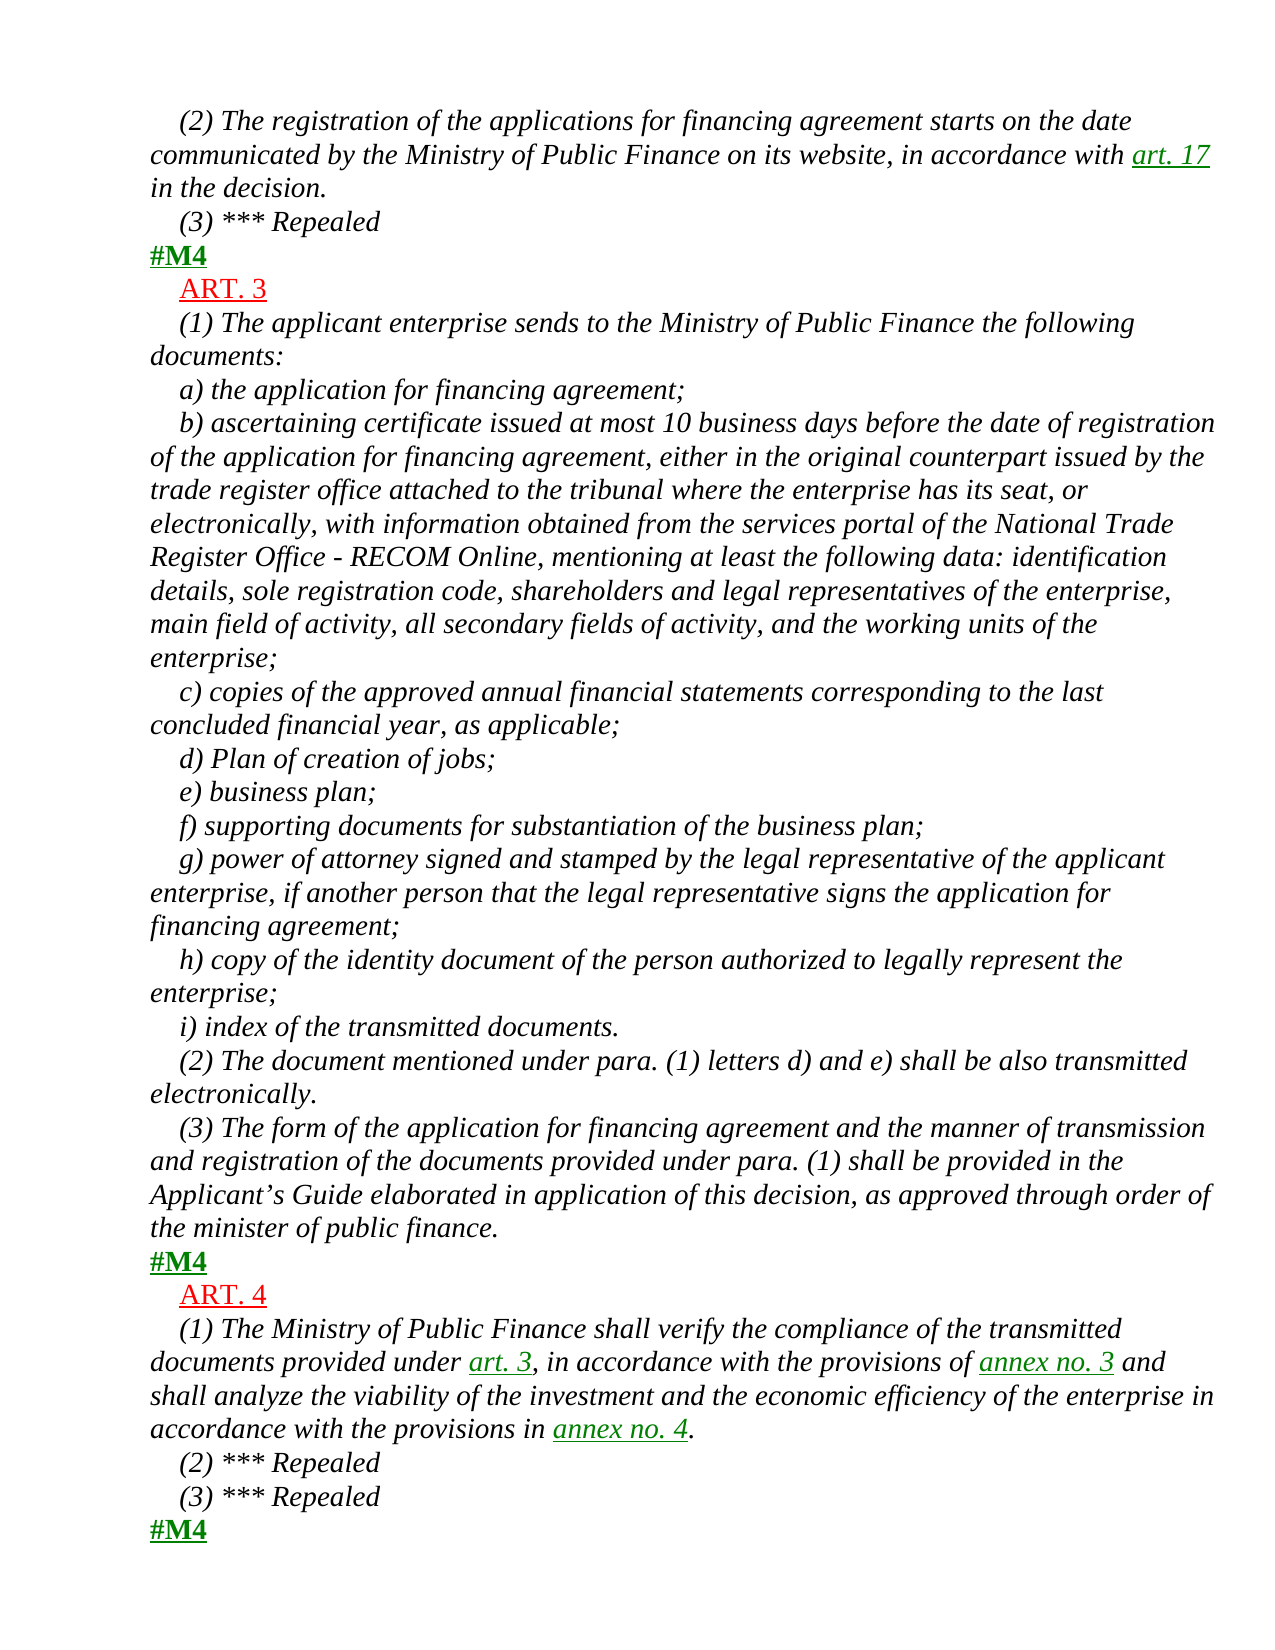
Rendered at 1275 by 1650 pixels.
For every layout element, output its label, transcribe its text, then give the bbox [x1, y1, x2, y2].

text (1) The Ministry of Public Finance shall verify the compliance of the transmitted documents provided under art. 3, in accordance with the provisions of annex no. 3 and shall analyze the viability of the investment and the economic efficiency of the enterprise in accordance with the provisions in annex no. 4. [150, 1311, 1226, 1445]
text f) supporting documents for substantiation of the business plan; [150, 808, 1226, 841]
text (3) The form of the application for financing agreement and the manner of transmission and registration of the documents provided under para. (1) shall be provided in the Applicant’s Guide elaborated in application of this decision, as approved through order of the minister of public finance. [150, 1110, 1226, 1244]
text e) business plan; [150, 774, 1226, 808]
text i) index of the transmitted documents. [150, 1009, 1226, 1043]
text #M4 [150, 1512, 1226, 1546]
text #M4 [150, 238, 1226, 271]
text (2) The registration of the applications for financing agreement starts on the date communicated by the Ministry of Public Finance on its website, in accordance with art. 17 in the decision. [150, 103, 1226, 204]
text (3) *** Repealed [150, 1479, 1226, 1512]
text (1) The applicant enterprise sends to the Ministry of Public Finance the following documents: [150, 305, 1226, 372]
text (3) *** Repealed [150, 204, 1226, 238]
text b) ascertaining certificate issued at most 10 business days before the date of registration of the application for financing agreement, either in the original counterpart issued by the trade register office attached to the tribunal where the enterprise has its seat, or electronically, with information obtained from the services portal of the National Trade Register Office - RECOM Online, mentioning at least the following data: identification details, sole registration code, shareholders and legal representatives of the enterprise, main field of activity, all secondary fields of activity, and the working units of the enterprise; [150, 405, 1226, 674]
text (2) *** Repealed [150, 1445, 1226, 1479]
text d) Plan of creation of jobs; [150, 741, 1226, 774]
text ART. 4 [150, 1277, 1226, 1311]
text g) power of attorney signed and stamped by the legal representative of the applicant enterprise, if another person that the legal representative signs the application for financing agreement; [150, 841, 1226, 942]
text ART. 3 [150, 271, 1226, 305]
text #M4 [150, 1244, 1226, 1277]
text c) copies of the approved annual financial statements corresponding to the last concluded financial year, as applicable; [150, 674, 1226, 741]
text (2) The document mentioned under para. (1) letters d) and e) shall be also transmitted electronically. [150, 1043, 1226, 1110]
text h) copy of the identity document of the person authorized to legally represent the enterprise; [150, 942, 1226, 1009]
text a) the application for financing agreement; [150, 372, 1226, 405]
